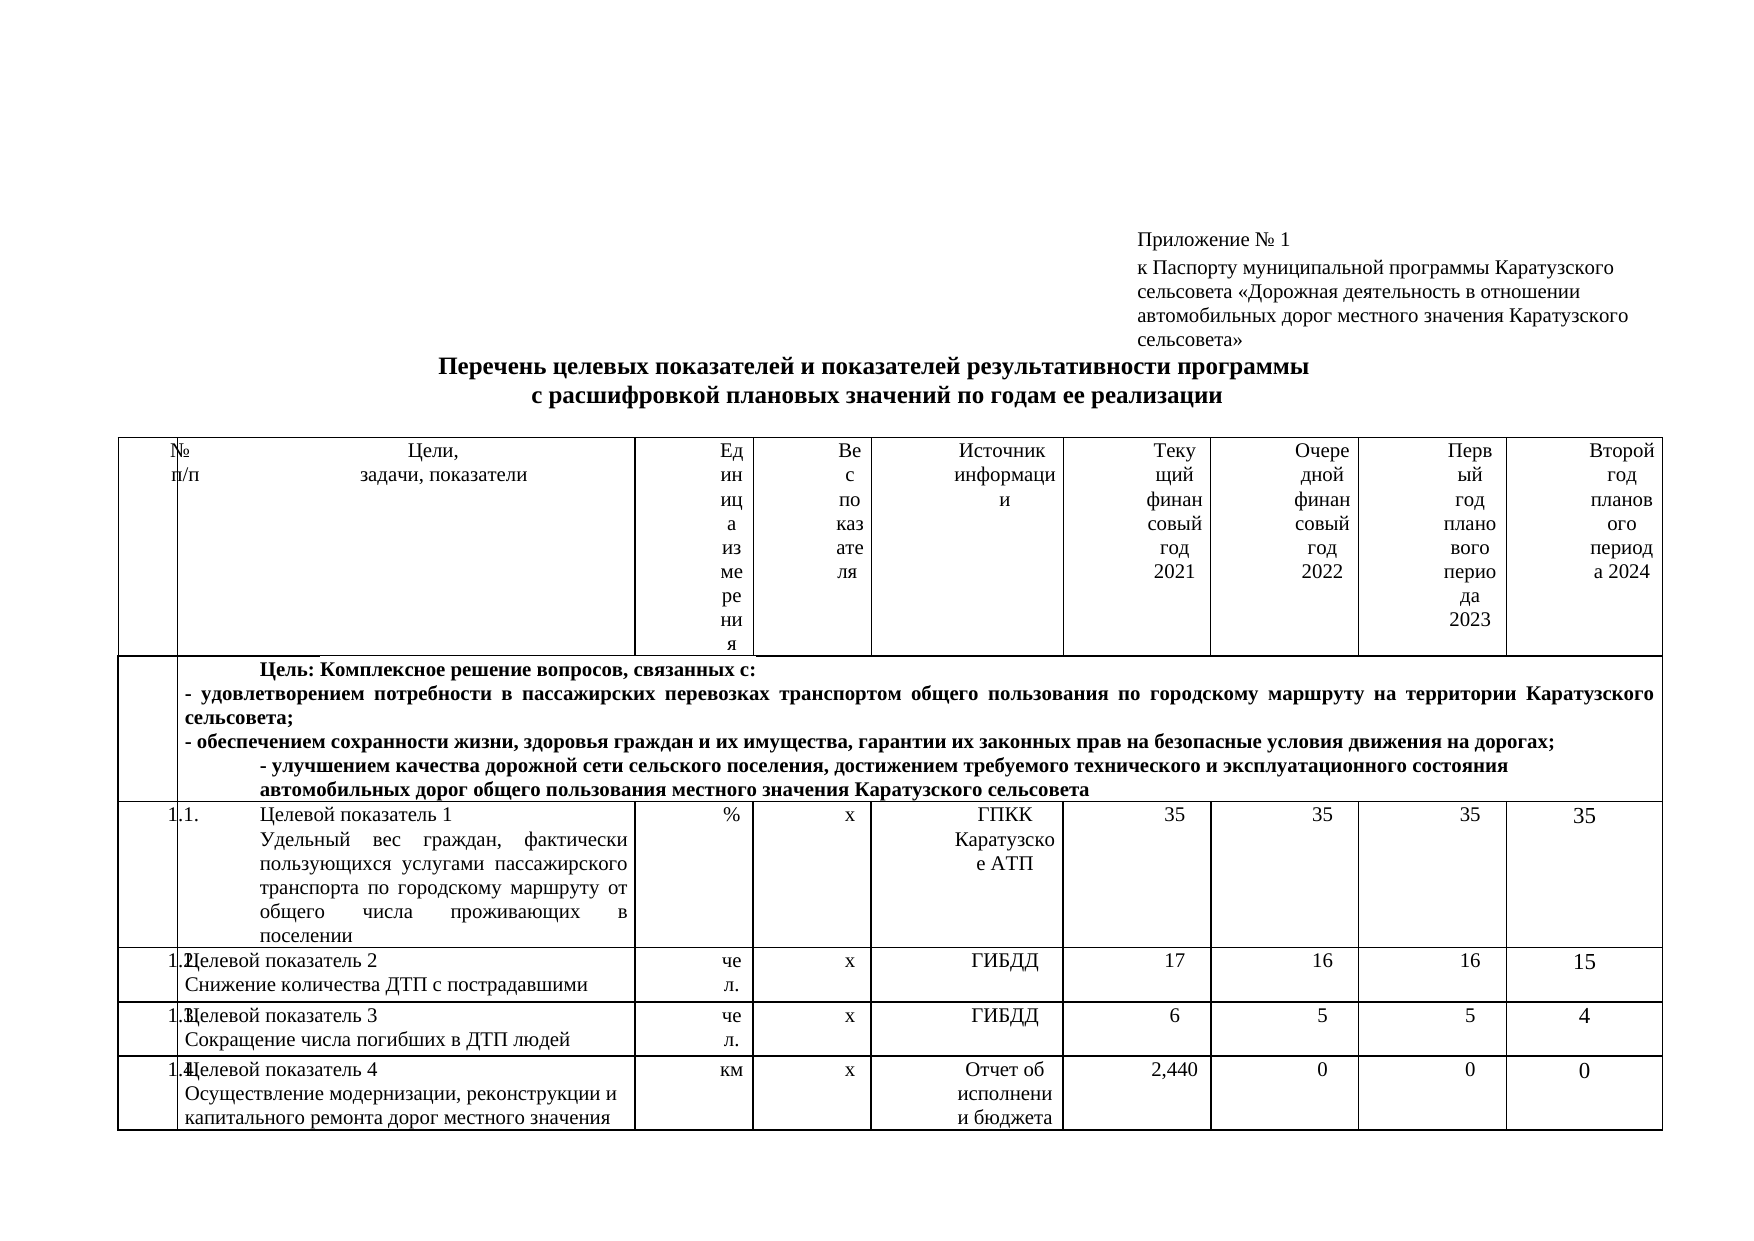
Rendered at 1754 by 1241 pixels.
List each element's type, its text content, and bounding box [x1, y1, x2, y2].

table_cell х [754, 1003, 870, 1055]
table_cell 1.2. [119, 948, 177, 1001]
table_cell 16 [1212, 948, 1358, 1001]
table_cell 1.4. [119, 1057, 177, 1129]
text Перечень целевых показателей и показателей результативности программы с расшифровкой плановых значений по годам ее реализации [118, 351, 1636, 408]
table_cell Цель: Комплексное решение вопросов, связанных с: - удовлетворением потребности в пассажирских перевозках транспортом общего пользования по городскому маршруту на территории Каратузского сельсовета; - обеспечением сохранности жизни, здоровья граждан и их имущества, гарантии их законных прав на безопасные условия движения на дорогах; - улучшением качества дорожной сети сельского поселения, достижением требуемого технического и эксплуатационного состояния автомобильных дорог общего пользования местного значения Каратузского сельсовета [178, 657, 1662, 801]
table_cell 0 [1212, 1057, 1358, 1129]
table_cell Целевой показатель 2 Снижение количества ДТП с пострадавшими [178, 948, 634, 1001]
table_cell Целевой показатель 4 Осуществление модернизации, реконструкции и капитального ремонта дорог местного значения [178, 1057, 634, 1129]
table_cell 5 [1212, 1003, 1358, 1055]
table_header Единица измерения [636, 438, 753, 655]
table_cell чел. [636, 1003, 752, 1055]
table_cell х [754, 948, 870, 1001]
table_cell 35 [1064, 802, 1210, 947]
table_cell Отчет об исполнении бюджета [872, 1057, 1062, 1129]
table_cell 35 [1212, 802, 1358, 947]
table_cell км [636, 1057, 752, 1129]
table_cell 0 [1507, 1057, 1662, 1129]
table_header Цели, задачи, показатели [178, 438, 634, 655]
table_cell 17 [1064, 948, 1210, 1001]
table_cell 35 [1359, 802, 1506, 947]
table_cell 16 [1359, 948, 1506, 1001]
table_header Очередной финансовый год 2022 [1211, 438, 1358, 655]
table_cell 35 [1507, 802, 1662, 947]
table_cell % [636, 802, 752, 947]
table_cell 5 [1359, 1003, 1506, 1055]
table_cell Целевой показатель 3 Сокращение числа погибших в ДТП людей [178, 1003, 634, 1055]
table_cell x [754, 802, 870, 947]
text к Паспорту муниципальной программы Каратузского сельсовета «Дорожная деятельность в отношении автомобильных дорог местного значения Каратузского сельсовета» [1137, 255, 1636, 351]
table_cell 1 [119, 657, 177, 801]
table_cell ГИБДД [872, 1003, 1062, 1055]
table_cell Целевой показатель 1 Удельный вес граждан, фактически пользующихся услугами пассажирского транспорта по городскому маршруту от общего числа проживающих в поселении [178, 802, 634, 947]
table_header Первый год планового периода 2023 [1359, 438, 1506, 655]
table_cell ГИБДД [872, 948, 1062, 1001]
table_cell чел. [636, 948, 752, 1001]
table_cell 4 [1507, 1003, 1662, 1055]
table_header Источник информации [872, 438, 1063, 655]
table_cell 6 [1064, 1003, 1210, 1055]
table_cell 15 [1507, 948, 1662, 1001]
table_cell 1.3. [119, 1003, 177, 1055]
subtitle Приложение № 1 [1137, 227, 1636, 251]
table_header Текущий финансовый год 2021 [1064, 438, 1210, 655]
table_cell 1.1. [119, 802, 177, 947]
table_cell 0 [1359, 1057, 1506, 1129]
table_header № п/п [119, 438, 177, 655]
table_header Вес показателя [754, 438, 871, 655]
table_header Второй год планового периода 2024 [1507, 438, 1662, 655]
table_cell ГПКК Каратузское АТП [872, 802, 1062, 947]
table_cell х [754, 1057, 870, 1129]
table_cell 2,440 [1064, 1057, 1210, 1129]
